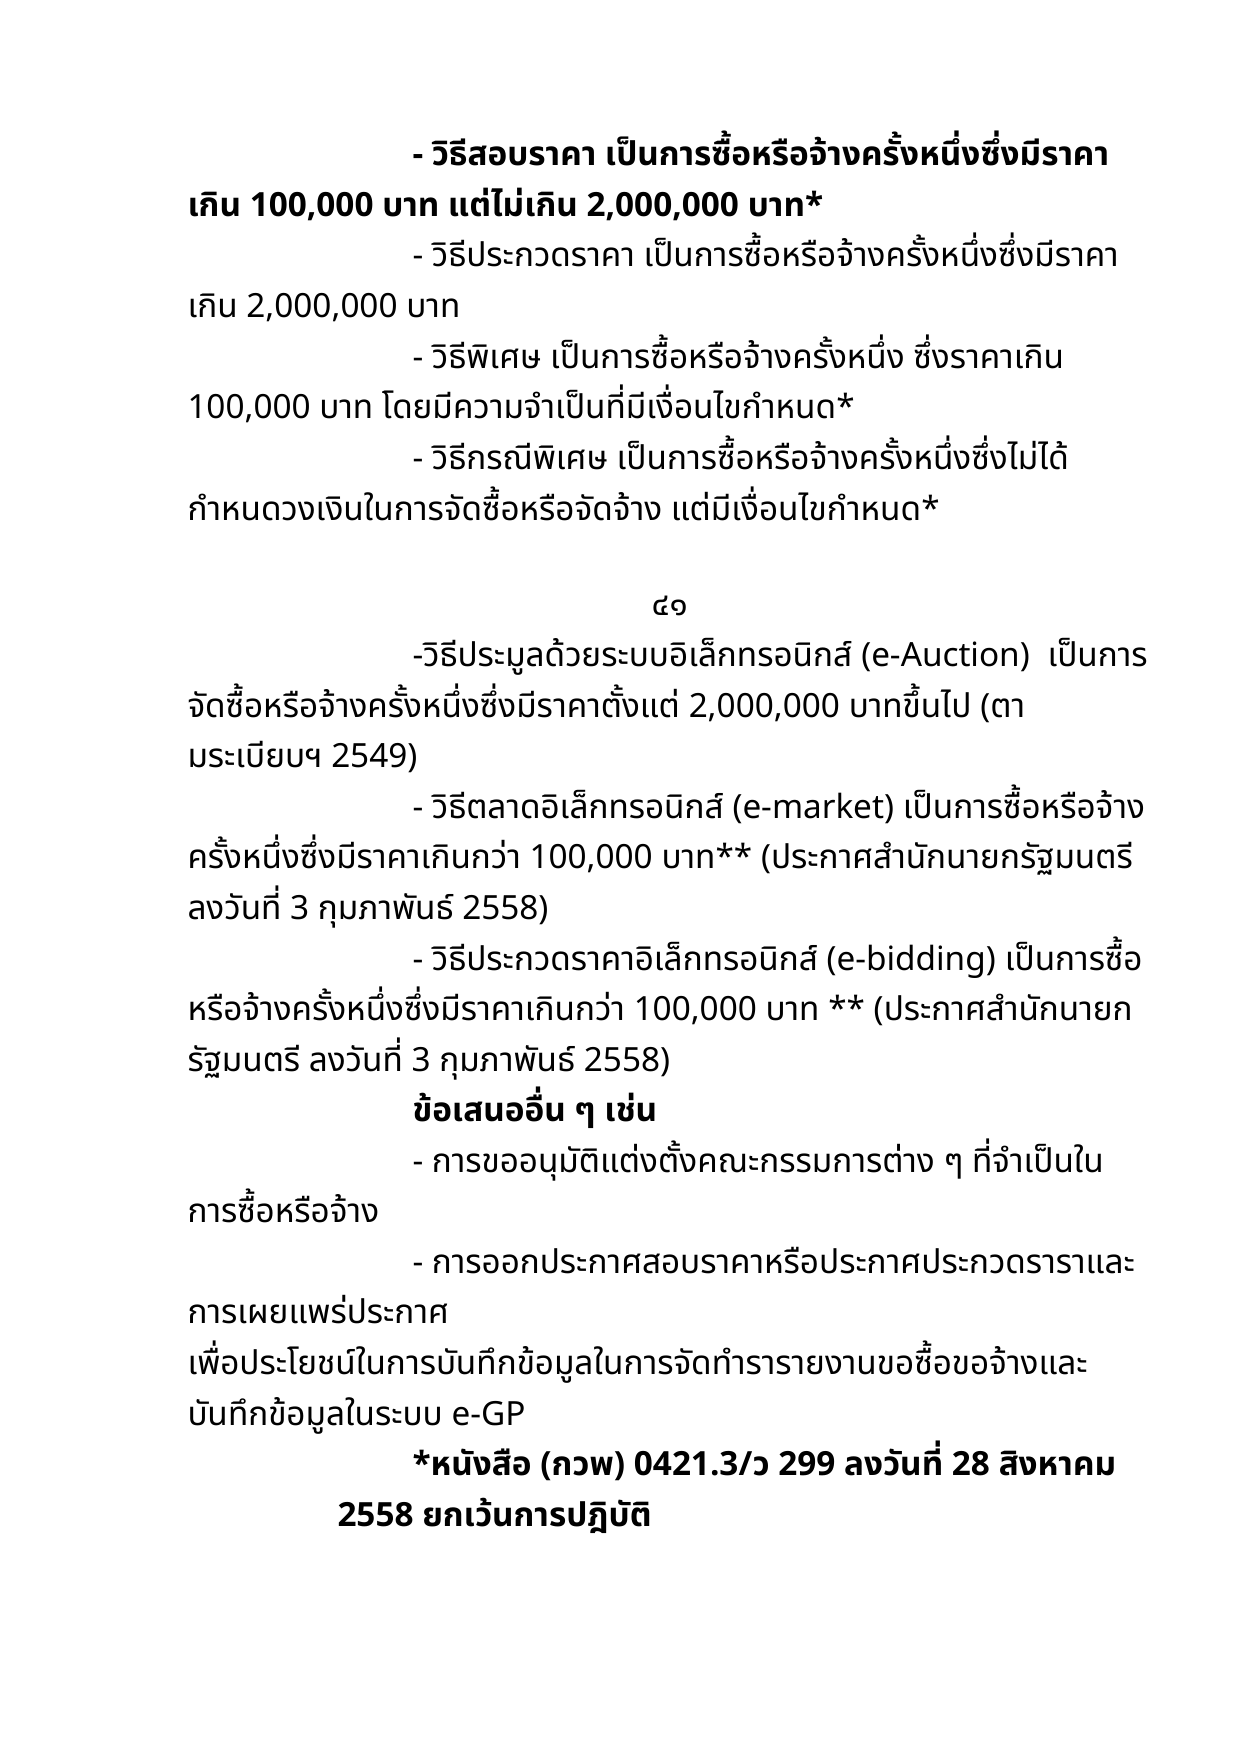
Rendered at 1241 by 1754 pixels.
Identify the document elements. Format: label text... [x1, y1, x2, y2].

text เพื่อประโยชน์ในการบันทึกข้อมูลในการจัดทำรารายงานขอซื้อขอจ้างและบันทึกข้อมูลในระบบ e-GP [187, 1339, 1152, 1440]
text ข้อเสนออื่น ๆ เช่น [187, 1086, 1152, 1137]
list *หนังสือ (กวพ) 0421.3/ว 299 ลงวันที่ 28 สิงหาคม 2558 ยกเว้นการปฎิบัติ [337, 1440, 1152, 1541]
text ๔๑ [187, 580, 1152, 631]
text - วิธีประกวดราคา เป็นการซื้อหรือจ้างครั้งหนึ่งซึ่งมีราคาเกิน 2,000,000 บาท [187, 231, 1152, 332]
text - วิธีพิเศษ เป็นการซื้อหรือจ้างครั้งหนึ่ง ซึ่งราคาเกิน 100,000 บาท โดยมีความจำเป็นที่มีเงื่อนไขกำหนด* [187, 332, 1152, 434]
text - วิธีประกวดราคาอิเล็กทรอนิกส์ (e-bidding) เป็นการซื้อหรือจ้างครั้งหนึ่งซึ่งมีราคาเกินกว่า 100,000 บาท ** (ประกาศสำนักนายกรัฐมนตรี ลงวันที่ 3 กุมภาพันธ์ 2558) [187, 934, 1152, 1086]
text -วิธีประมูลด้วยระบบอิเล็กทรอนิกส์ (e-Auction) เป็นการจัดซื้อหรือจ้างครั้งหนึ่งซึ่งมีราคาตั้งแต่ 2,000,000 บาทขึ้นไป (ตามระเบียบฯ 2549) [187, 631, 1152, 783]
text - วิธีกรณีพิเศษ เป็นการซื้อหรือจ้างครั้งหนึ่งซึ่งไม่ได้กำหนดวงเงินในการจัดซื้อหรือจัดจ้าง แต่มีเงื่อนไขกำหนด* [187, 434, 1152, 535]
text - วิธีตลาดอิเล็กทรอนิกส์ (e-market) เป็นการซื้อหรือจ้างครั้งหนึ่งซึ่งมีราคาเกินกว่า 100,000 บาท** (ประกาศสำนักนายกรัฐมนตรี ลงวันที่ 3 กุมภาพันธ์ 2558) [187, 783, 1152, 934]
text - การขออนุมัติแต่งตั้งคณะกรรมการต่าง ๆ ที่จำเป็นในการซื้อหรือจ้าง [187, 1137, 1152, 1238]
text - การออกประกาศสอบราคาหรือประกาศประกวดราราและการเผยแพร่ประกาศ [187, 1238, 1152, 1339]
text - วิธีสอบราคา เป็นการซื้อหรือจ้างครั้งหนึ่งซึ่งมีราคาเกิน 100,000 บาท แต่ไม่เกิน 2,000,000 บาท* [187, 130, 1152, 231]
